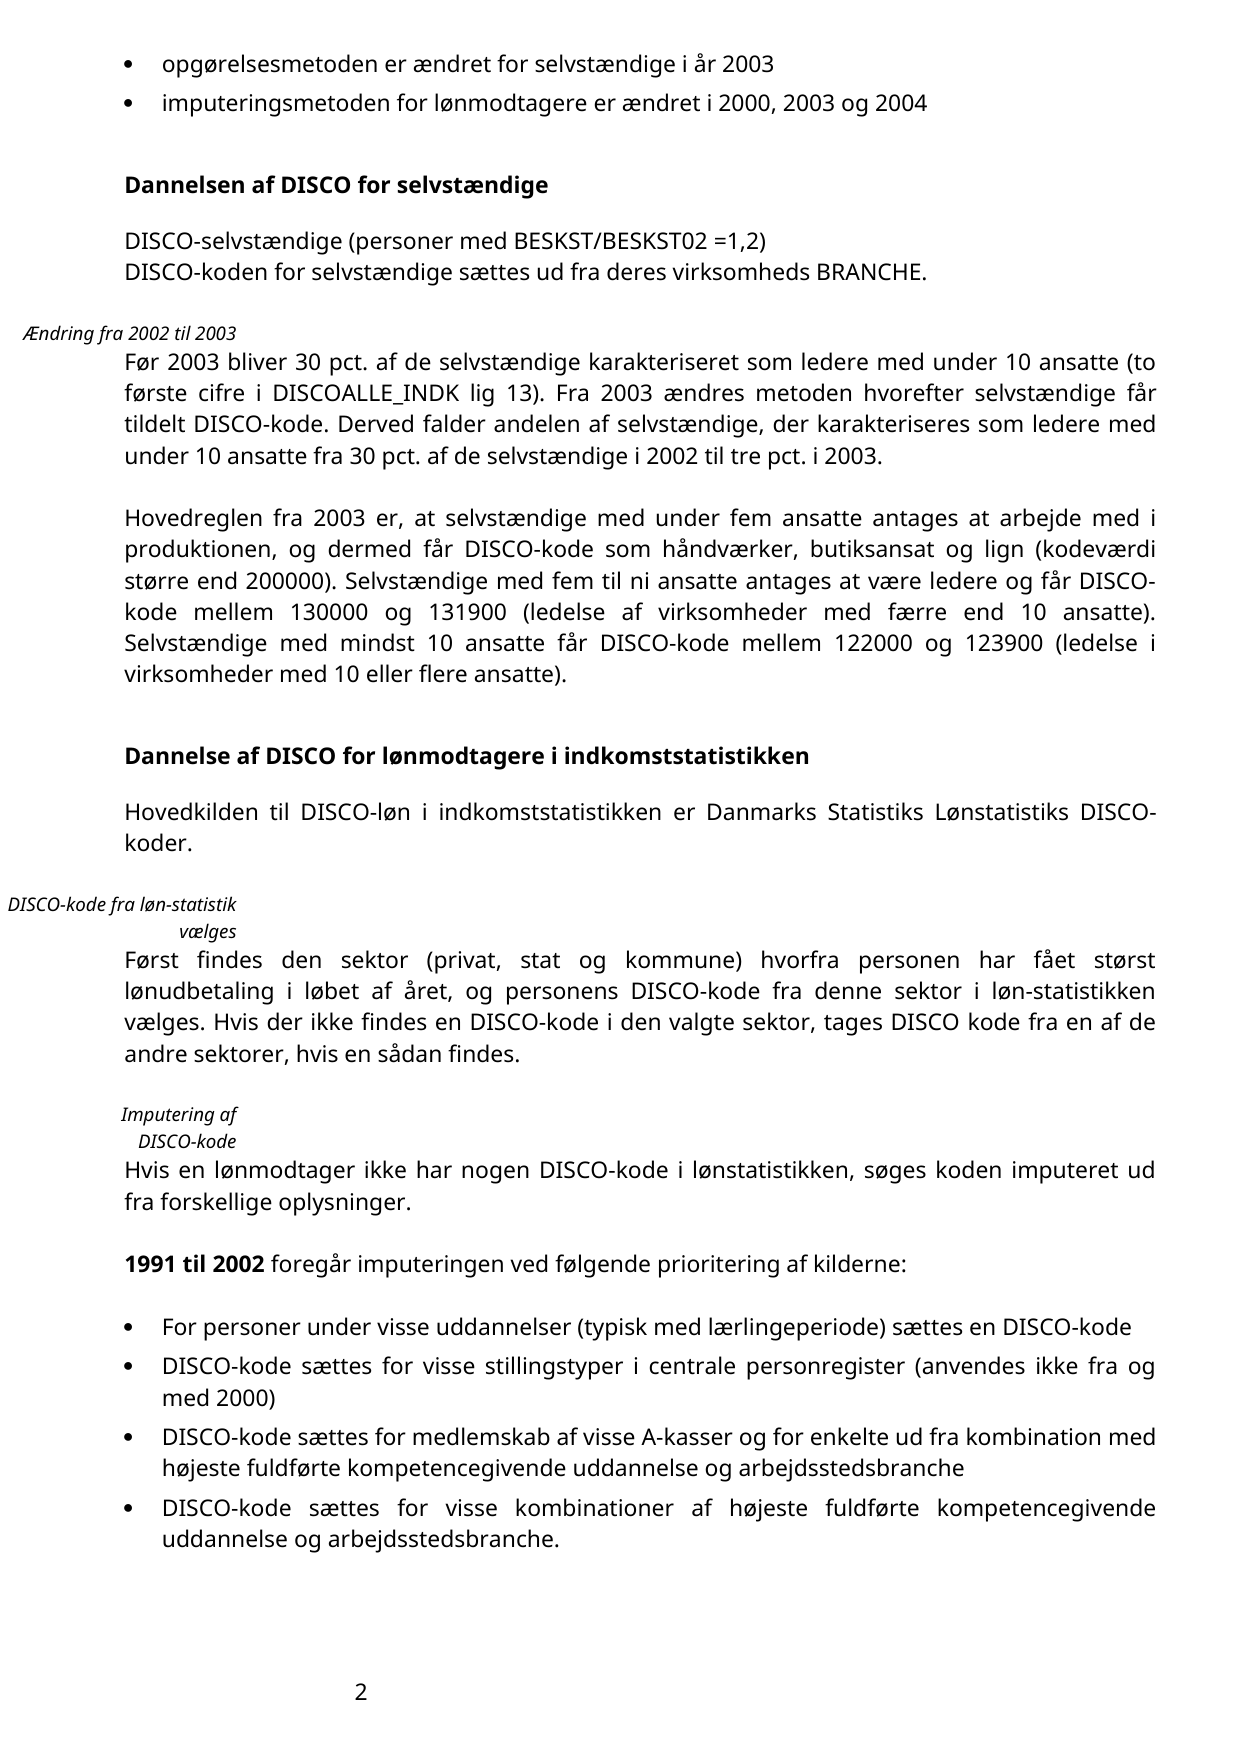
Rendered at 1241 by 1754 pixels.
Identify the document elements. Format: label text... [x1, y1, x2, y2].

text Imputering af [0, 1100, 236, 1127]
text Før 2003 bliver 30 pct. af de selvstændige karakteriseret som ledere med under 10 ansatte (to første cifre i DISCOALLE_INDK lig 13). Fra 2003 ændres metoden hvorefter selvstændige får tildelt DISCO-kode. Derved falder andelen af selvstændige, der karakteriseres som ledere med under 10 ansatte fra 30 pct. af de selvstændige i 2002 til tre pct. i 2003. [124, 319, 1157, 471]
text DISCO-koden for selvstændige sættes ud fra deres virksomheds BRANCHE. [124, 256, 1157, 287]
text Hovedkilden til DISCO-løn i indkomststatistikken er Danmarks Statistiks Lønstatistiks DISCO-koder. [124, 796, 1157, 858]
list DISCO-kode sættes for visse stillingstyper i centrale personregister (anvendes ikke fra og med 2000) [124, 1350, 1157, 1413]
text Først findes den sektor (privat, stat og kommune) hvorfra personen har fået størst lønudbetaling i løbet af året, og personens DISCO-kode fra denne sektor i løn-statistikken vælges. Hvis der ikke findes en DISCO-kode i den valgte sektor, tages DISCO kode fra en af de andre sektorer, hvis en sådan findes. [124, 889, 1157, 1069]
text Hovedreglen fra 2003 er, at selvstændige med under fem ansatte antages at arbejde med i produktionen, og dermed får DISCO-kode som håndværker, butiksansat og lign (kodeværdi større end 200000). Selvstændige med fem til ni ansatte antages at være ledere og får DISCO-kode mellem 130000 og 131900 (ledelse af virksomheder med færre end 10 ansatte). Selvstændige med mindst 10 ansatte får DISCO-kode mellem 122000 og 123900 (ledelse i virksomheder med 10 eller flere ansatte). [124, 502, 1157, 689]
list DISCO-kode sættes for visse kombinationer af højeste fuldførte kompetencegivende uddannelse og arbejdsstedsbranche. [124, 1492, 1157, 1554]
list imputeringsmetoden for lønmodtagere er ændret i 2000, 2003 og 2004 [124, 87, 1157, 119]
text DISCO-kode [0, 1127, 236, 1154]
text DISCO-selvstændige (personer med BESKST/BESKST02 =1,2) [124, 225, 1157, 256]
subtitle Dannelse af DISCO for lønmodtagere i indkomststatistikken [124, 739, 1157, 771]
text DISCO-kode fra løn-statistik vælges [0, 890, 236, 944]
list opgørelsesmetoden er ændret for selvstændige i år 2003 [124, 48, 1157, 79]
subtitle Dannelsen af DISCO for selvstændige [124, 169, 1157, 200]
list For personer under visse uddannelser (typisk med lærlingeperiode) sættes en DISCO-kode [124, 1311, 1157, 1342]
text 1991 til 2002 foregår imputeringen ved følgende prioritering af kilderne: [124, 1248, 1157, 1279]
text Ændring fra 2002 til 2003 [0, 319, 236, 346]
text Hvis en lønmodtager ikke har nogen DISCO-kode i lønstatistikken, søges koden imputeret ud fra forskellige oplysninger. [124, 1100, 1157, 1217]
